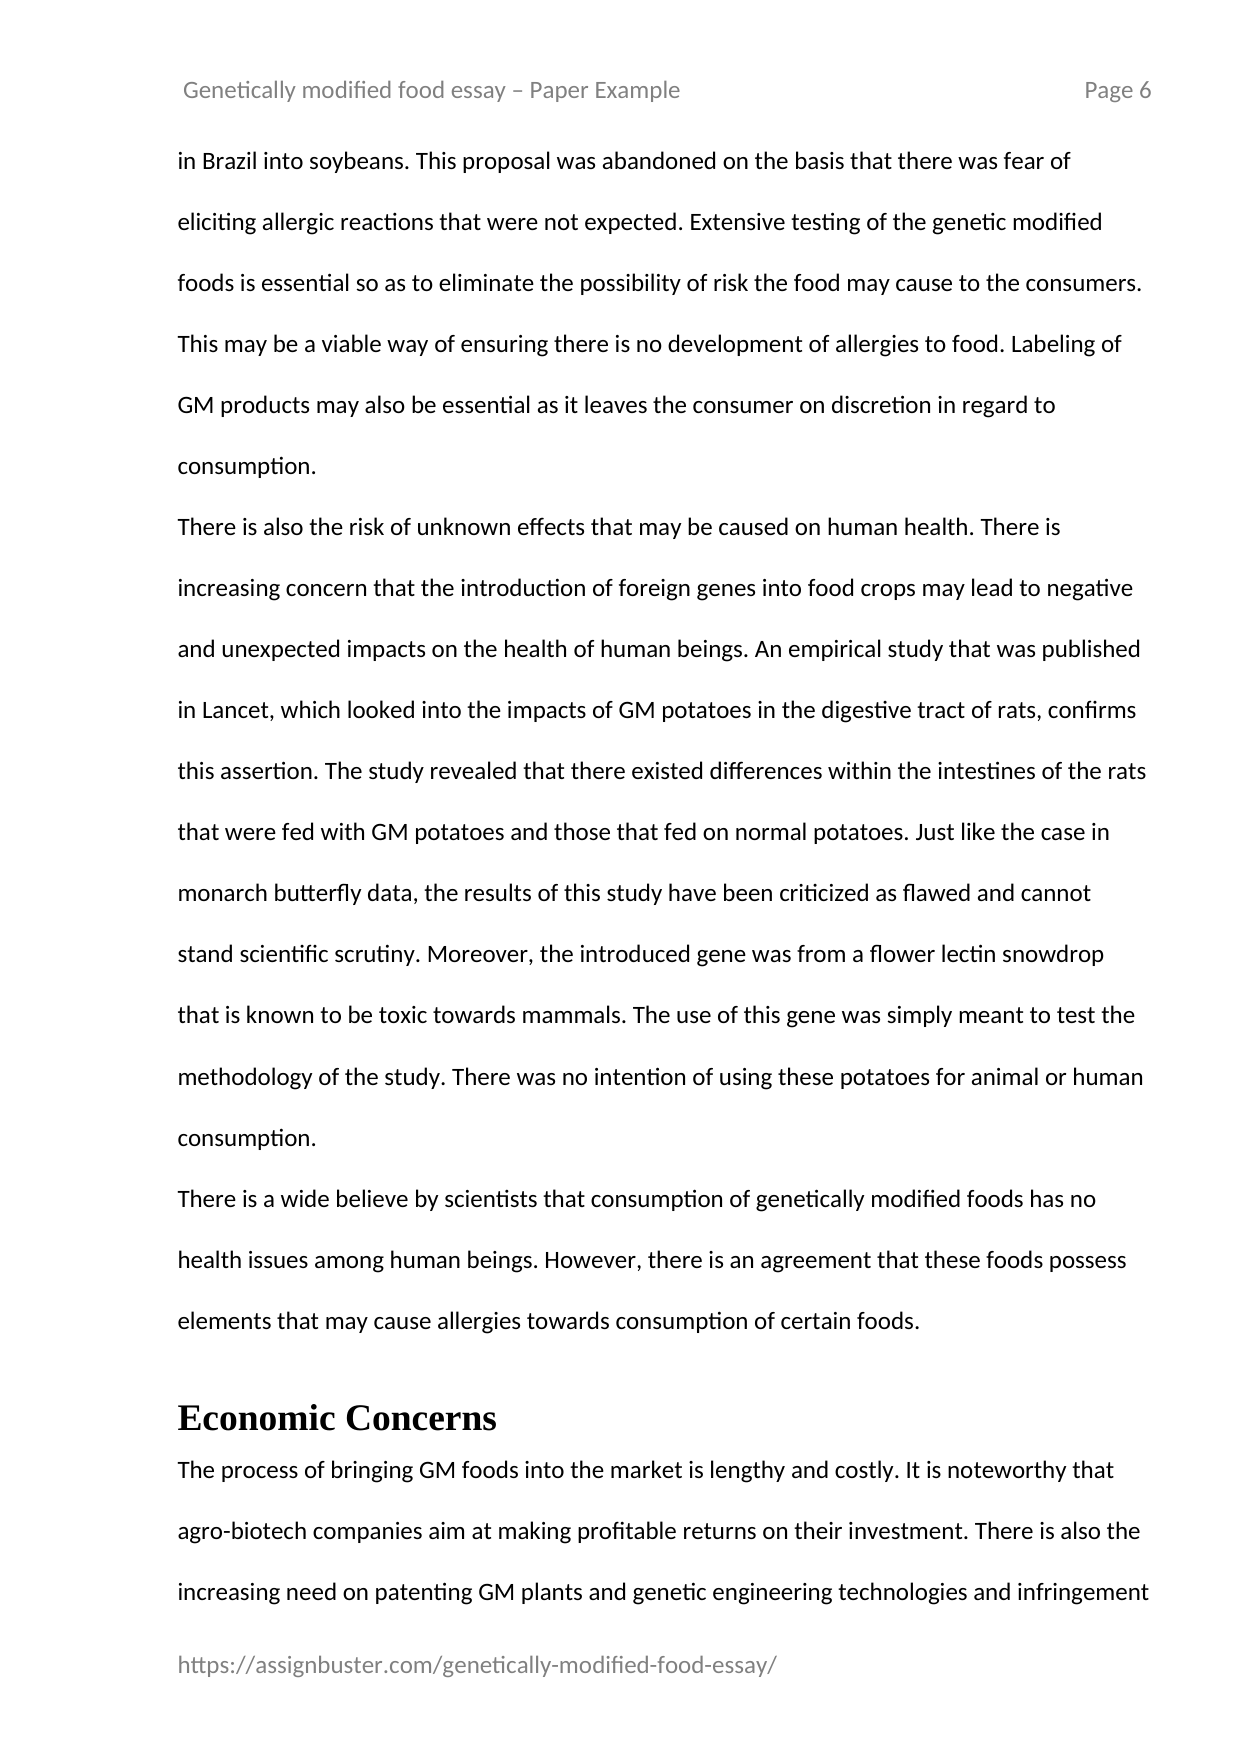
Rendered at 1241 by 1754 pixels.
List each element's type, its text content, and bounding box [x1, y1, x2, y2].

subtitle Economic Concerns [177, 1395, 1152, 1438]
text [177, 1454, 1152, 1607]
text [177, 145, 1152, 1335]
